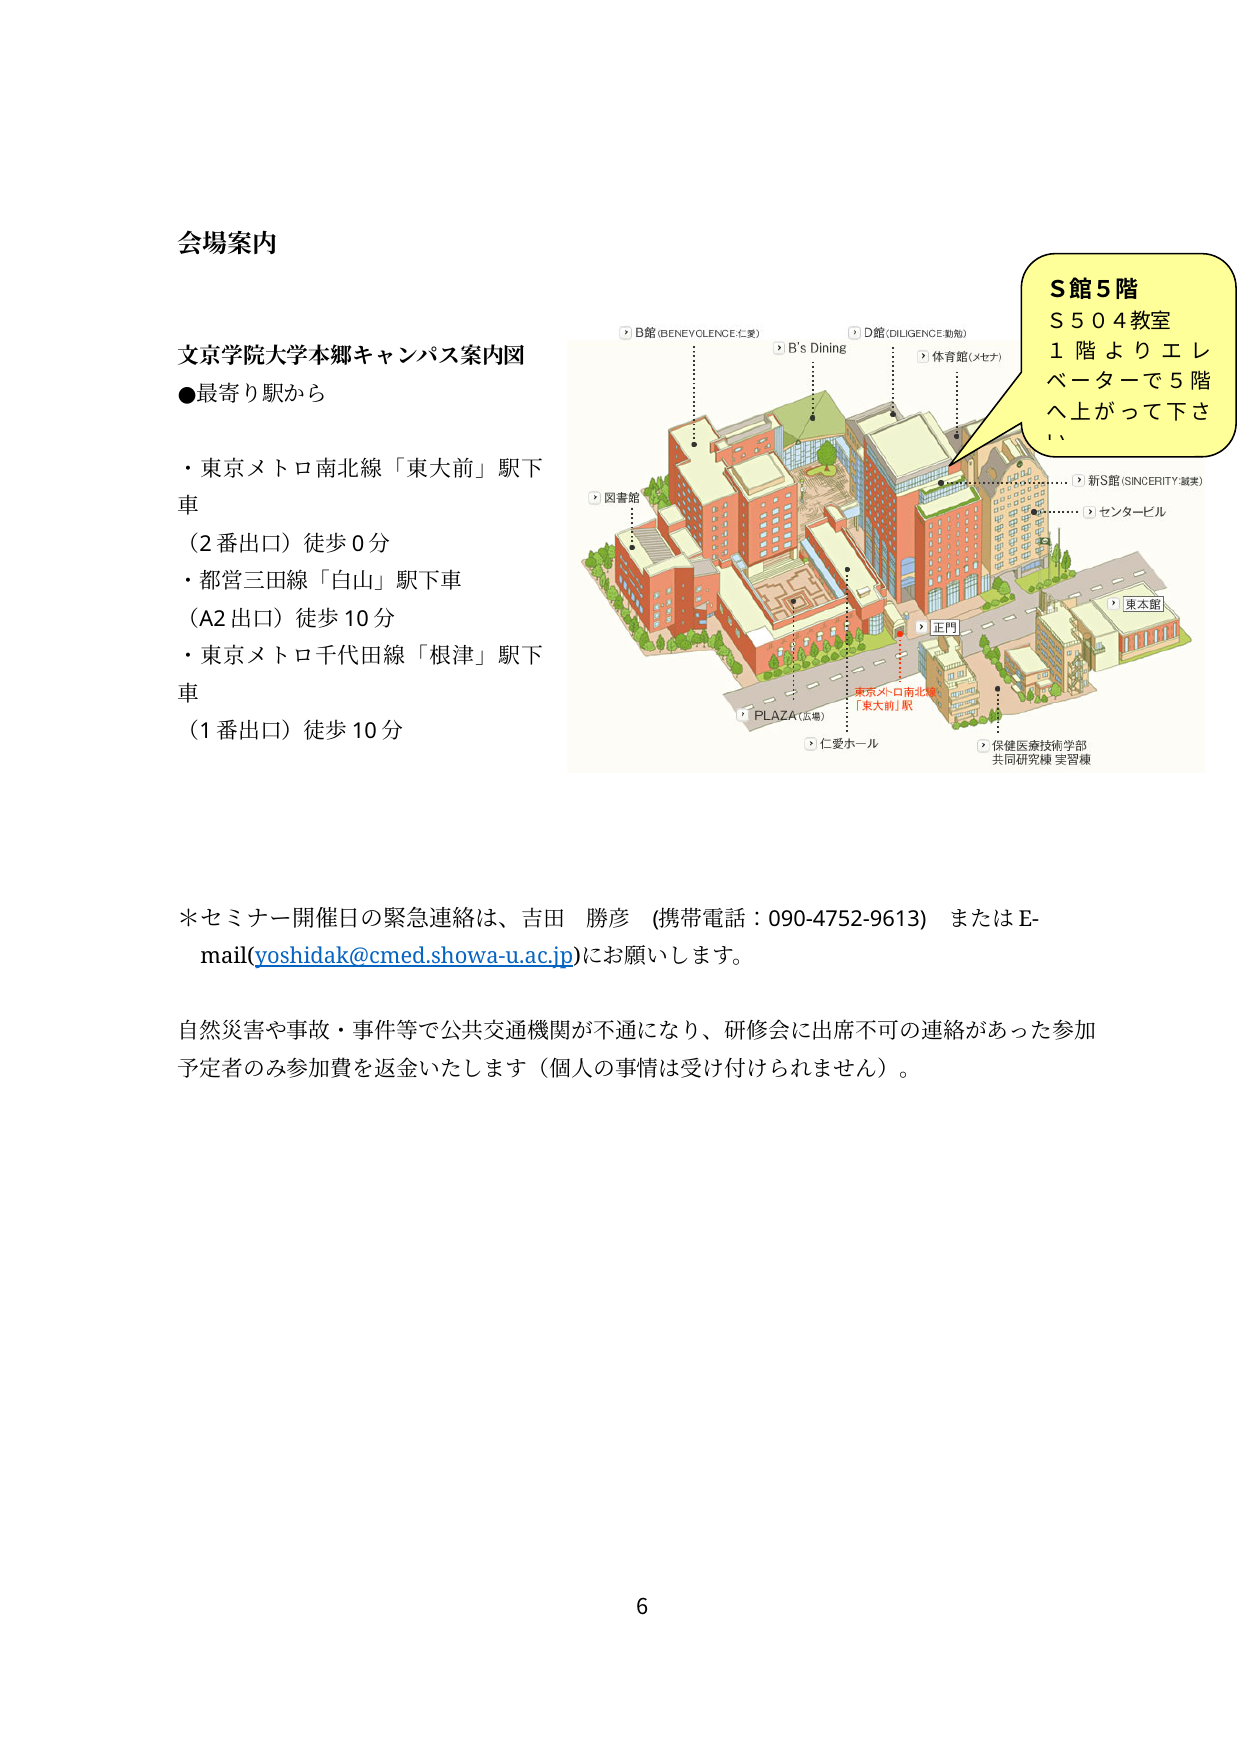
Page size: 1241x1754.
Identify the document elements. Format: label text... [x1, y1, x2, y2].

picture [562, 301, 1240, 781]
text ・東京メトロ南北線「東大前」駅下車 [177, 448, 562, 523]
text ●最寄り駅から [177, 373, 562, 410]
text 自然災害や事故・事件等で公共交通機関が不通になり、研修会に出席不可の連絡があった参加予定者のみ参加費を返金いたします（個人の事情は受け付けられません）。 [177, 1010, 1107, 1085]
text （2番出口）徒歩0分 [177, 523, 562, 560]
text ・都営三田線「白山」駅下車 [177, 560, 562, 598]
text ・東京メトロ千代田線「根津」駅下車 [177, 635, 562, 710]
text 文京学院大学本郷キャンパス案内図 [177, 298, 1020, 373]
text ＊セミナー開催日の緊急連絡は、吉田 勝彦 (携帯電話：090-4752-9613) またはE-mail(yoshidak@cmed.showa-u.ac.jp)にお願いします。 [177, 898, 1107, 973]
text （1番出口）徒歩10分 [177, 710, 562, 748]
text （A2出口）徒歩10分 [177, 598, 562, 635]
